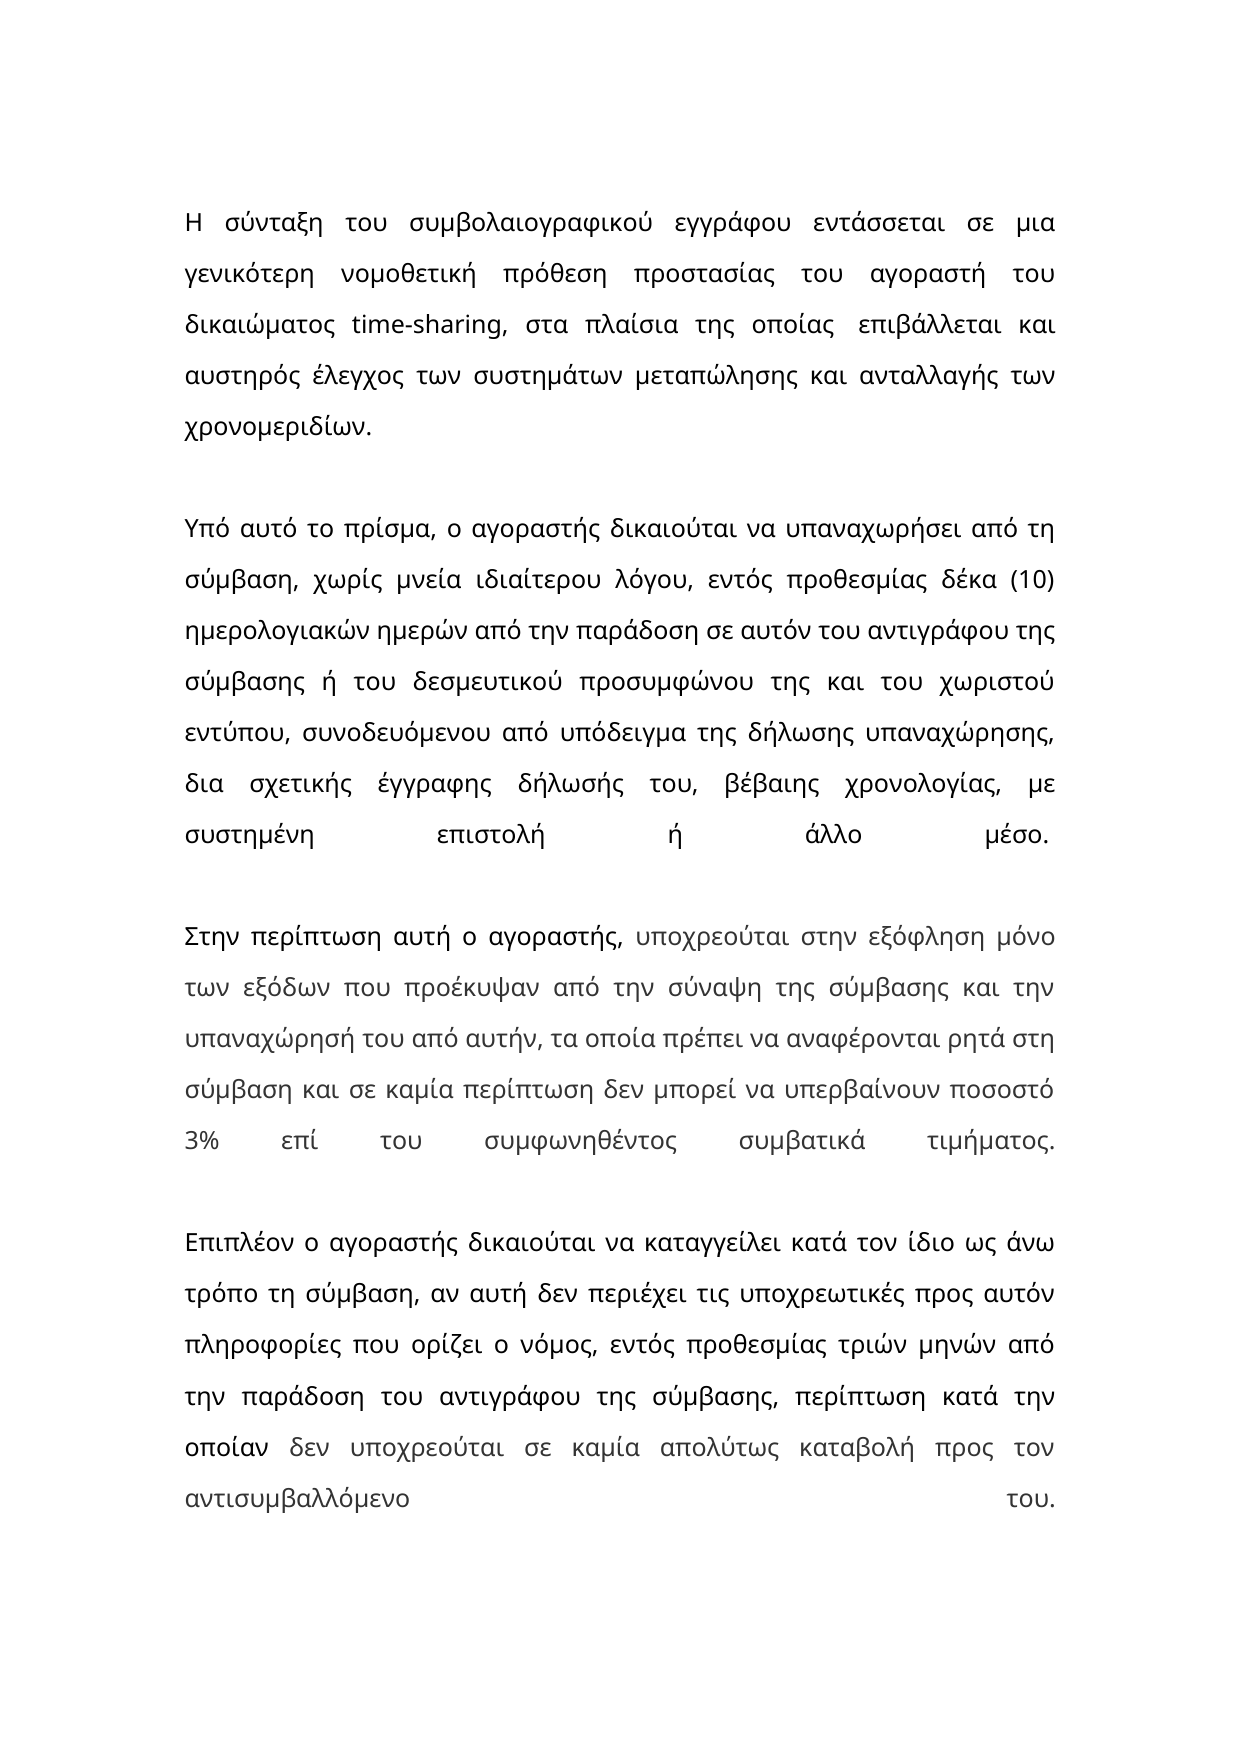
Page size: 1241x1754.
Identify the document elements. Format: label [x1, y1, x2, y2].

table_cell [181, 150, 1059, 1568]
